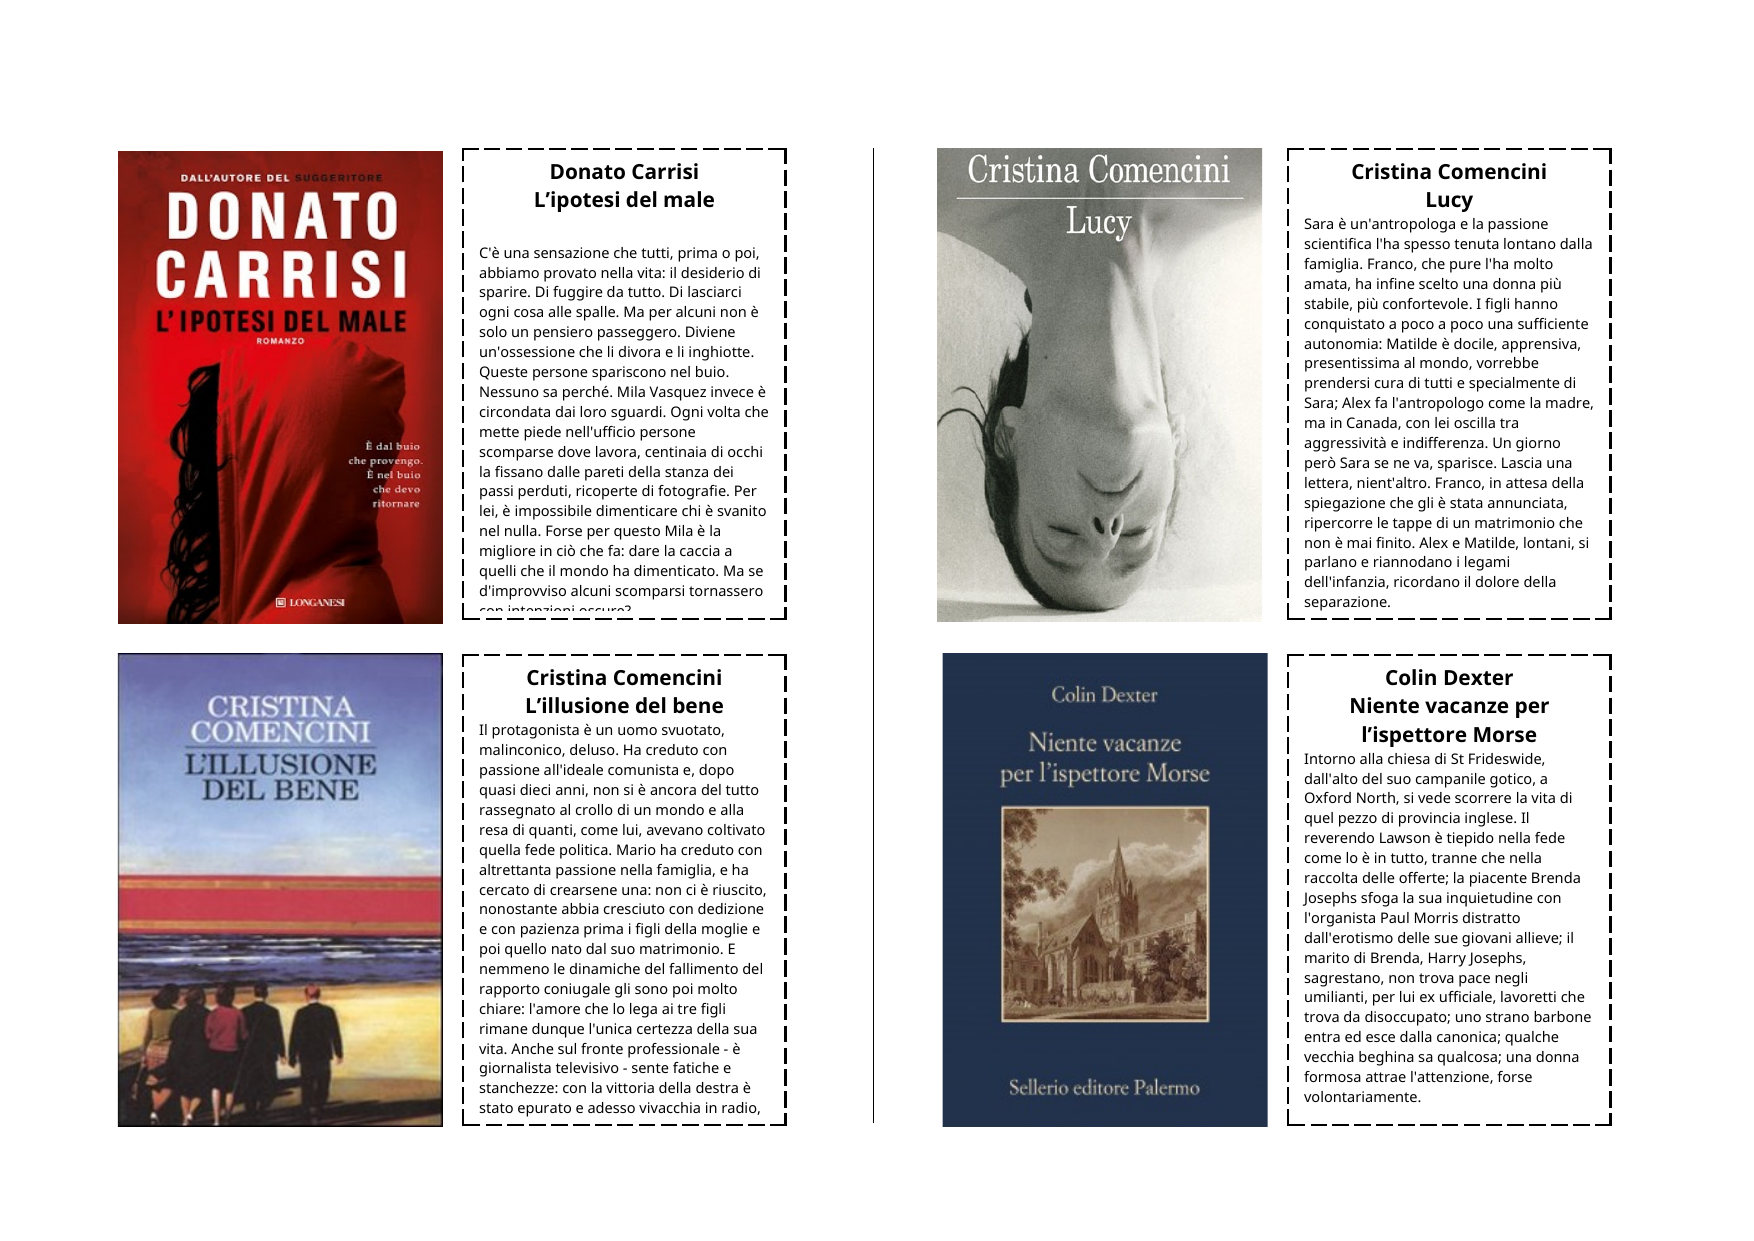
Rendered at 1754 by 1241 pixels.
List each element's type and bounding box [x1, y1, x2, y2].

picture [117, 653, 443, 1127]
picture [118, 151, 443, 624]
picture [942, 653, 1268, 1127]
picture [937, 148, 1263, 622]
